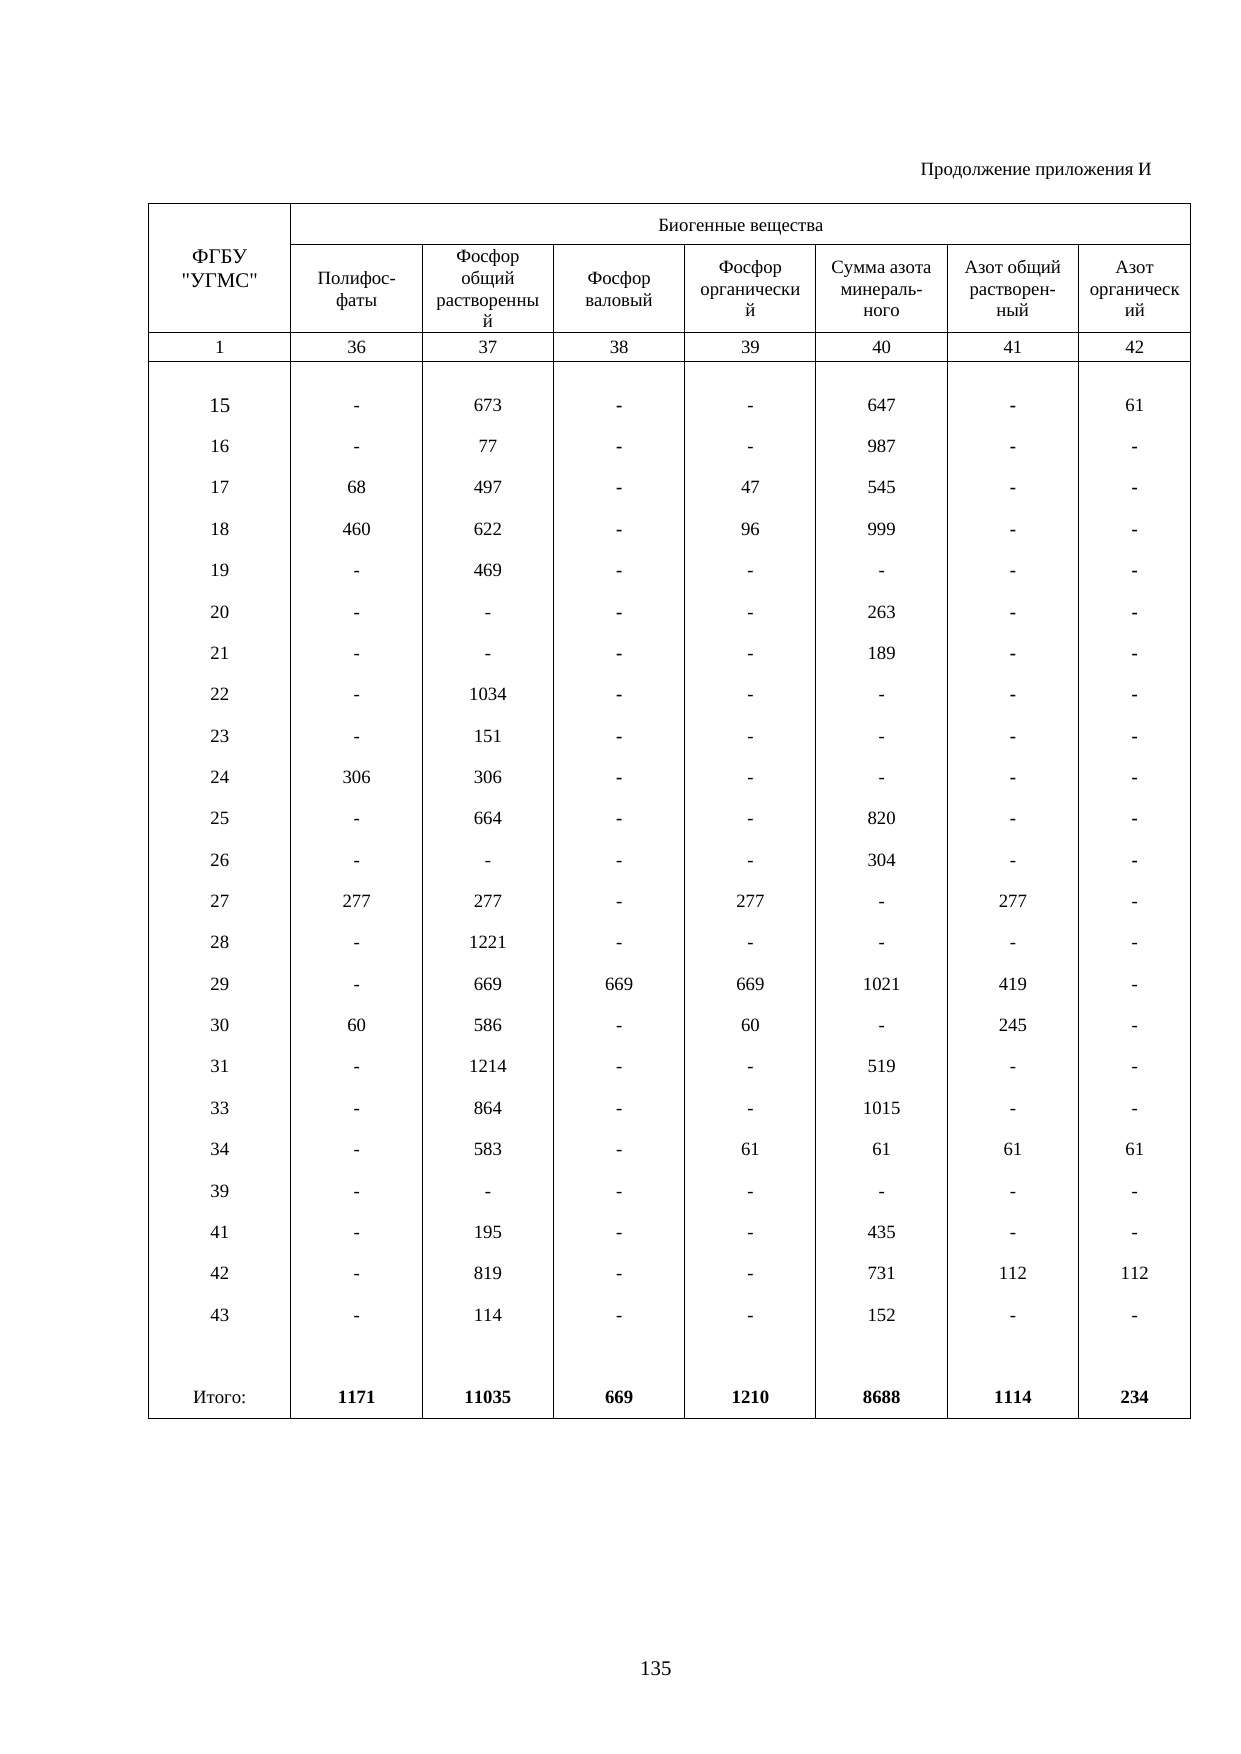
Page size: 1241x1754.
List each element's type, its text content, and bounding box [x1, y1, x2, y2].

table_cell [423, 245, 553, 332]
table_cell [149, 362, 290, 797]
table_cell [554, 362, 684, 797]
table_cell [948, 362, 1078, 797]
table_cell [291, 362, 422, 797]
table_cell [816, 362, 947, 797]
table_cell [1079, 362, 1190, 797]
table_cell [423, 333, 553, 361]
text Продолжение приложения И [159, 157, 1152, 179]
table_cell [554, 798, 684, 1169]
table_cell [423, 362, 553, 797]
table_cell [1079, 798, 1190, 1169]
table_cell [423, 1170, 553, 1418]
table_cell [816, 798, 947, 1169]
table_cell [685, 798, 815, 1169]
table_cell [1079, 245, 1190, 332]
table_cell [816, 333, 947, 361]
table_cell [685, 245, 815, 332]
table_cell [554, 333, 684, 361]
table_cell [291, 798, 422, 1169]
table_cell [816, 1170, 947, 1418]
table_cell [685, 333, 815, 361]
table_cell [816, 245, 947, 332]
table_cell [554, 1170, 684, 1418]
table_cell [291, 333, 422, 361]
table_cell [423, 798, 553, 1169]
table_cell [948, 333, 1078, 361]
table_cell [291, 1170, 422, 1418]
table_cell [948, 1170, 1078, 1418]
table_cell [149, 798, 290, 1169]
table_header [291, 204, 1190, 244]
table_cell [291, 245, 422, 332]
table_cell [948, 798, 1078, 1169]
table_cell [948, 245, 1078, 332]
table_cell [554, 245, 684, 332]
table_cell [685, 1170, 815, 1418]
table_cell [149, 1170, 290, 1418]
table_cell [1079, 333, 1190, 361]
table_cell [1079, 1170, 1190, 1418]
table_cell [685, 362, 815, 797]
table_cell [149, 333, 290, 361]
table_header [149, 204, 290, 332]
